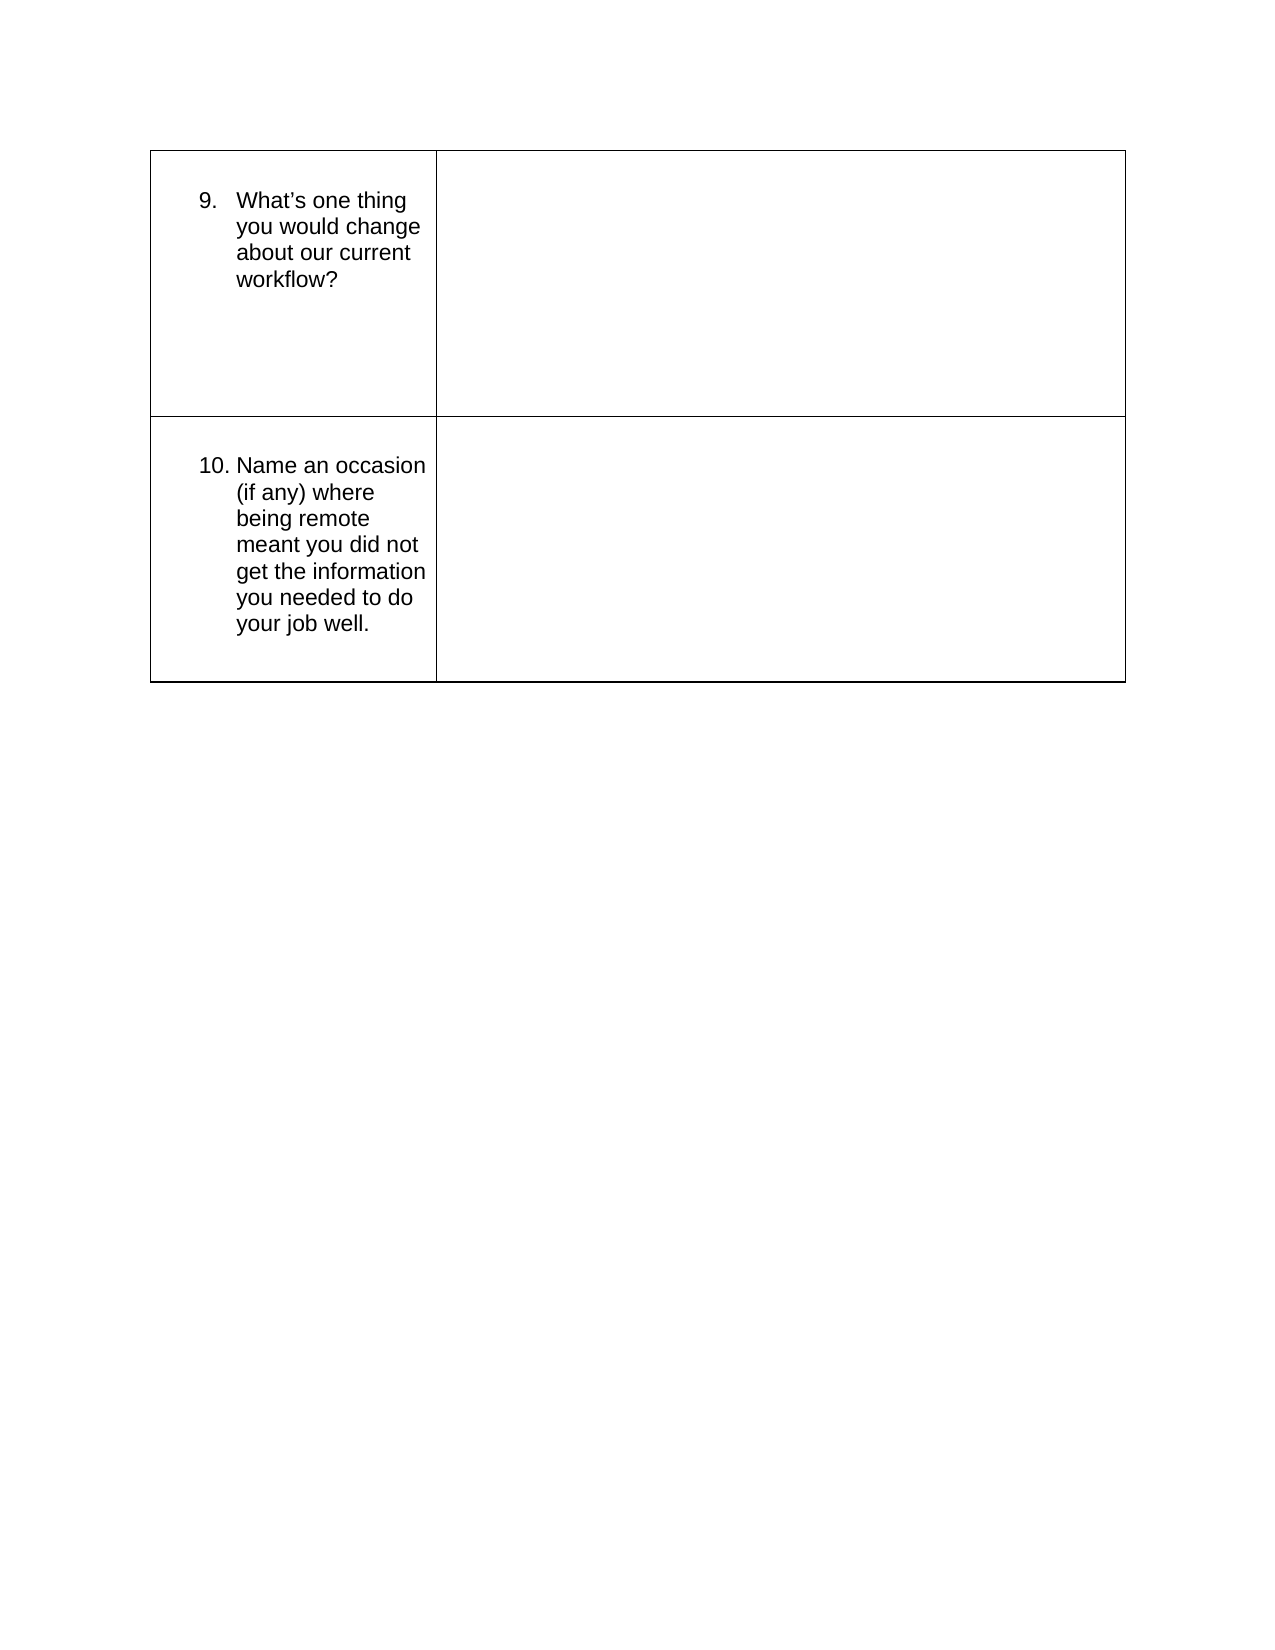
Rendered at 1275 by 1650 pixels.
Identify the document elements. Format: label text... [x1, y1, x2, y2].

table_cell What’s one thing you would change about our current workflow? [151, 151, 436, 416]
table_cell [437, 151, 1125, 416]
table_cell [437, 417, 1125, 681]
table_cell Name an occasion (if any) where being remote meant you did not get the information you needed to do your job well. [151, 417, 436, 681]
